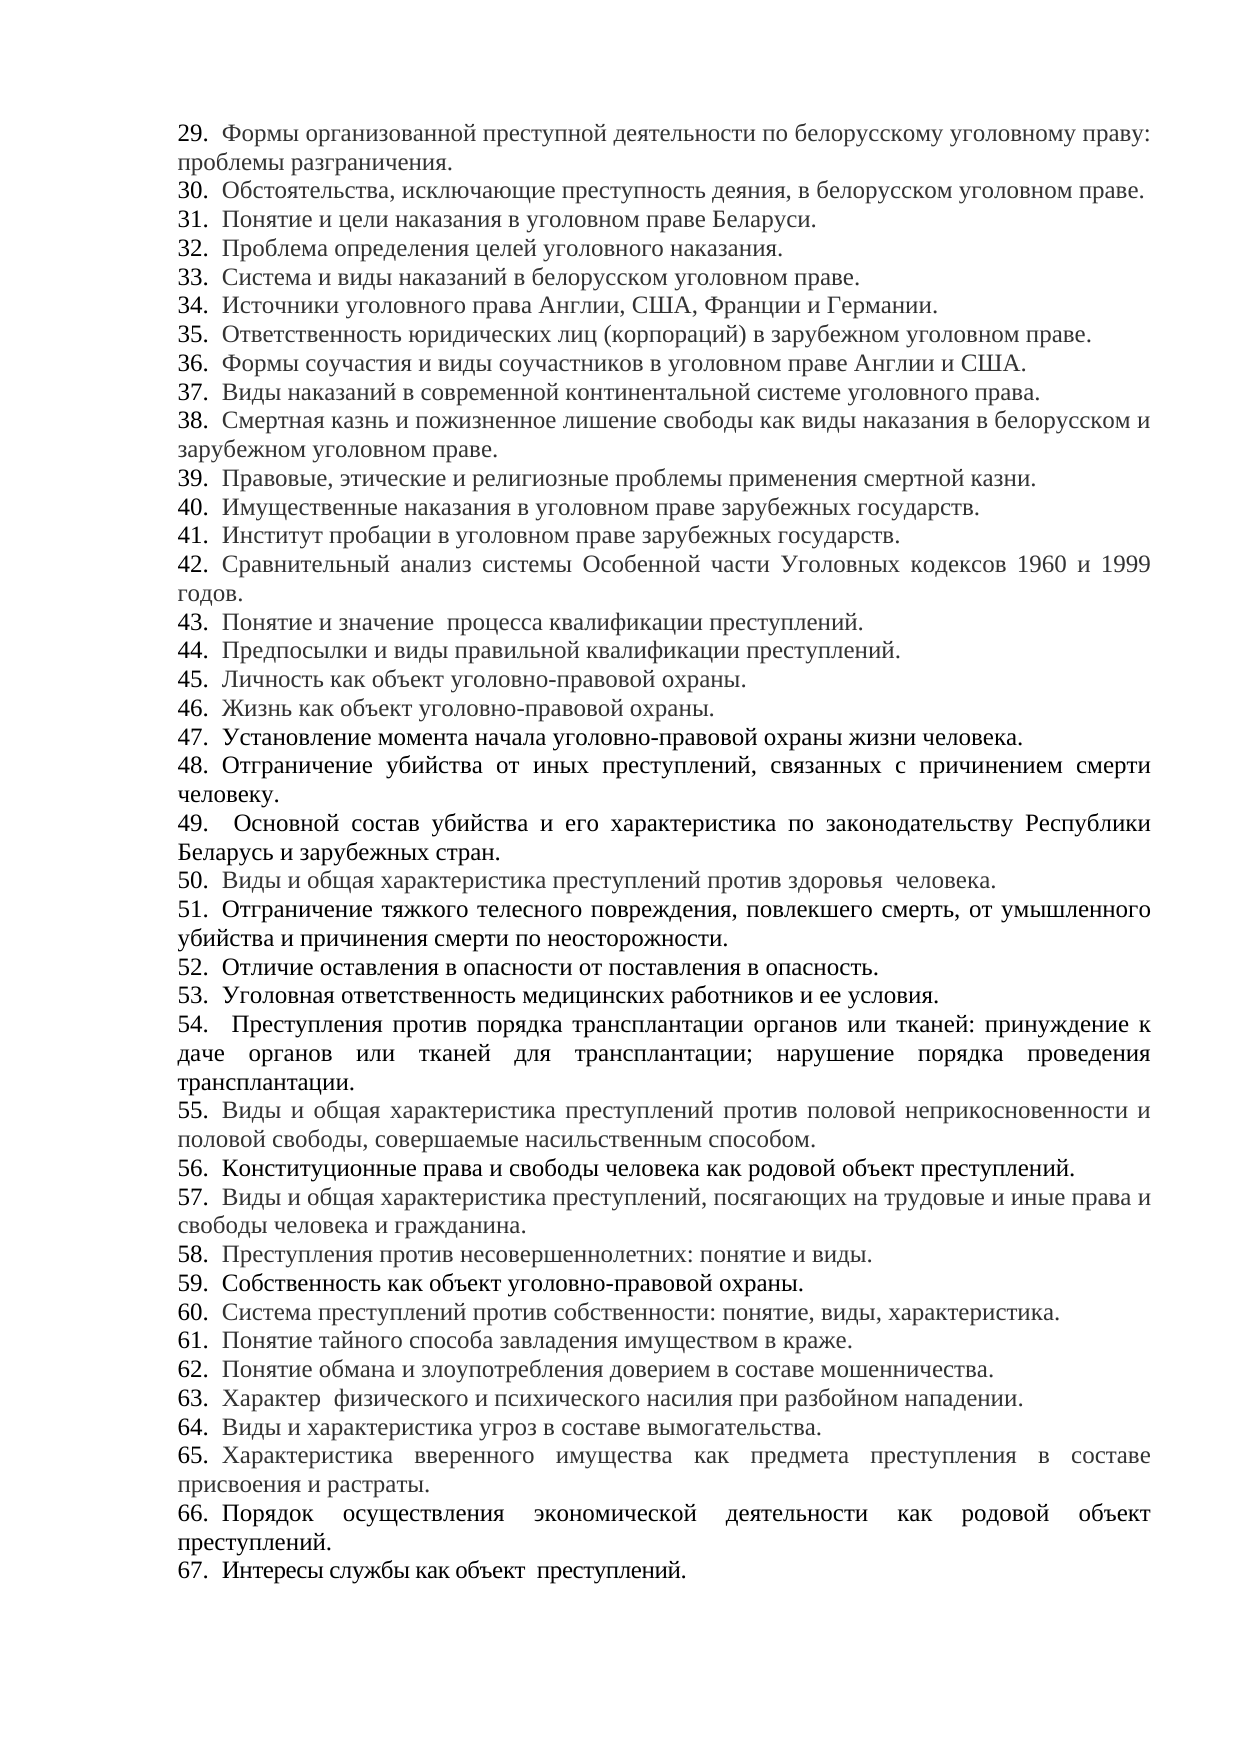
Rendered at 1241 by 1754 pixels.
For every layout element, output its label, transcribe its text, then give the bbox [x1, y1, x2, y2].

list Сравнительный анализ системы Особенной части Уголовных кодексов 1960 и 1999 годов. [177, 549, 1152, 607]
list Виды наказаний в современной континентальной системе уголовного права. [177, 377, 1152, 406]
list Жизнь как объект уголовно-правовой охраны. [177, 693, 1152, 722]
list Ответственность юридических лиц (корпораций) в зарубежном уголовном праве. [177, 319, 1152, 348]
list Отличие оставления в опасности от поставления в опасность. [177, 952, 1152, 981]
list Отграничение убийства от иных преступлений, связанных с причинением смерти человеку. [177, 751, 1152, 808]
list Смертная казнь и пожизненное лишение свободы как виды наказания в белорусском и зарубежном уголовном праве. [177, 406, 1152, 463]
list Предпосылки и виды правильной квалификации преступлений. [177, 636, 1152, 664]
list Основной состав убийства и его характеристика по законодательству Республики Беларусь и зарубежных стран. [177, 808, 1152, 866]
list Собственность как объект уголовно-правовой охраны. [177, 1268, 1152, 1297]
list Формы соучастия и виды соучастников в уголовном праве Англии и США. [177, 348, 1152, 377]
list Виды и общая характеристика преступлений против здоровья человека. [177, 866, 1152, 894]
list Характер физического и психического насилия при разбойном нападении. [177, 1383, 1152, 1412]
list Личность как объект уголовно-правовой охраны. [177, 664, 1152, 693]
list Виды и характеристика угроз в составе вымогательства. [177, 1412, 1152, 1441]
list Понятие и цели наказания в уголовном праве Беларуси. [177, 204, 1152, 233]
list Правовые, этические и религиозные проблемы применения смертной казни. [177, 463, 1152, 492]
list Отграничение тяжкого телесного повреждения, повлекшего смерть, от умышленного убийства и причинения смерти по неосторожности. [177, 894, 1152, 952]
list Виды и общая характеристика преступлений, посягающих на трудовые и иные права и свободы человека и гражданина. [177, 1182, 1152, 1239]
list Формы организованной преступной деятельности по белорусскому уголовному праву: проблемы разграничения. [177, 118, 1152, 176]
list Преступления против порядка трансплантации органов или тканей: принуждение к даче органов или тканей для трансплантации; нарушение порядка проведения трансплантации. [177, 1009, 1152, 1096]
list Понятие и значение процесса квалификации преступлений. [177, 607, 1152, 636]
list Проблема определения целей уголовного наказания. [177, 233, 1152, 262]
list Виды и общая характеристика преступлений против половой неприкосновенности и половой свободы, совершаемые насильственным способом. [177, 1096, 1152, 1153]
list Институт пробации в уголовном праве зарубежных государств. [177, 521, 1152, 549]
list Установление момента начала уголовно-правовой охраны жизни человека. [177, 722, 1152, 751]
list Имущественные наказания в уголовном праве зарубежных государств. [177, 492, 1152, 521]
list Система и виды наказаний в белорусском уголовном праве. [177, 262, 1152, 291]
list Понятие обмана и злоупотребления доверием в составе мошенничества. [177, 1354, 1152, 1383]
list Уголовная ответственность медицинских работников и ее условия. [177, 981, 1152, 1009]
list Преступления против несовершеннолетних: понятие и виды. [177, 1239, 1152, 1268]
list Система преступлений против собственности: понятие, виды, характеристика. [177, 1297, 1152, 1326]
list Источники уголовного права Англии, США, Франции и Германии. [177, 291, 1152, 319]
list Интересы службы как объект преступлений. [177, 1556, 1152, 1584]
list Порядок осуществления экономической деятельности как родовой объект преступлений. [177, 1498, 1152, 1556]
list Обстоятельства, исключающие преступность деяния, в белорусском уголовном праве. [177, 176, 1152, 204]
list Характеристика вверенного имущества как предмета преступления в составе присвоения и растраты. [177, 1441, 1152, 1498]
list Понятие тайного способа завладения имуществом в краже. [177, 1326, 1152, 1354]
list Конституционные права и свободы человека как родовой объект преступлений. [177, 1153, 1152, 1182]
